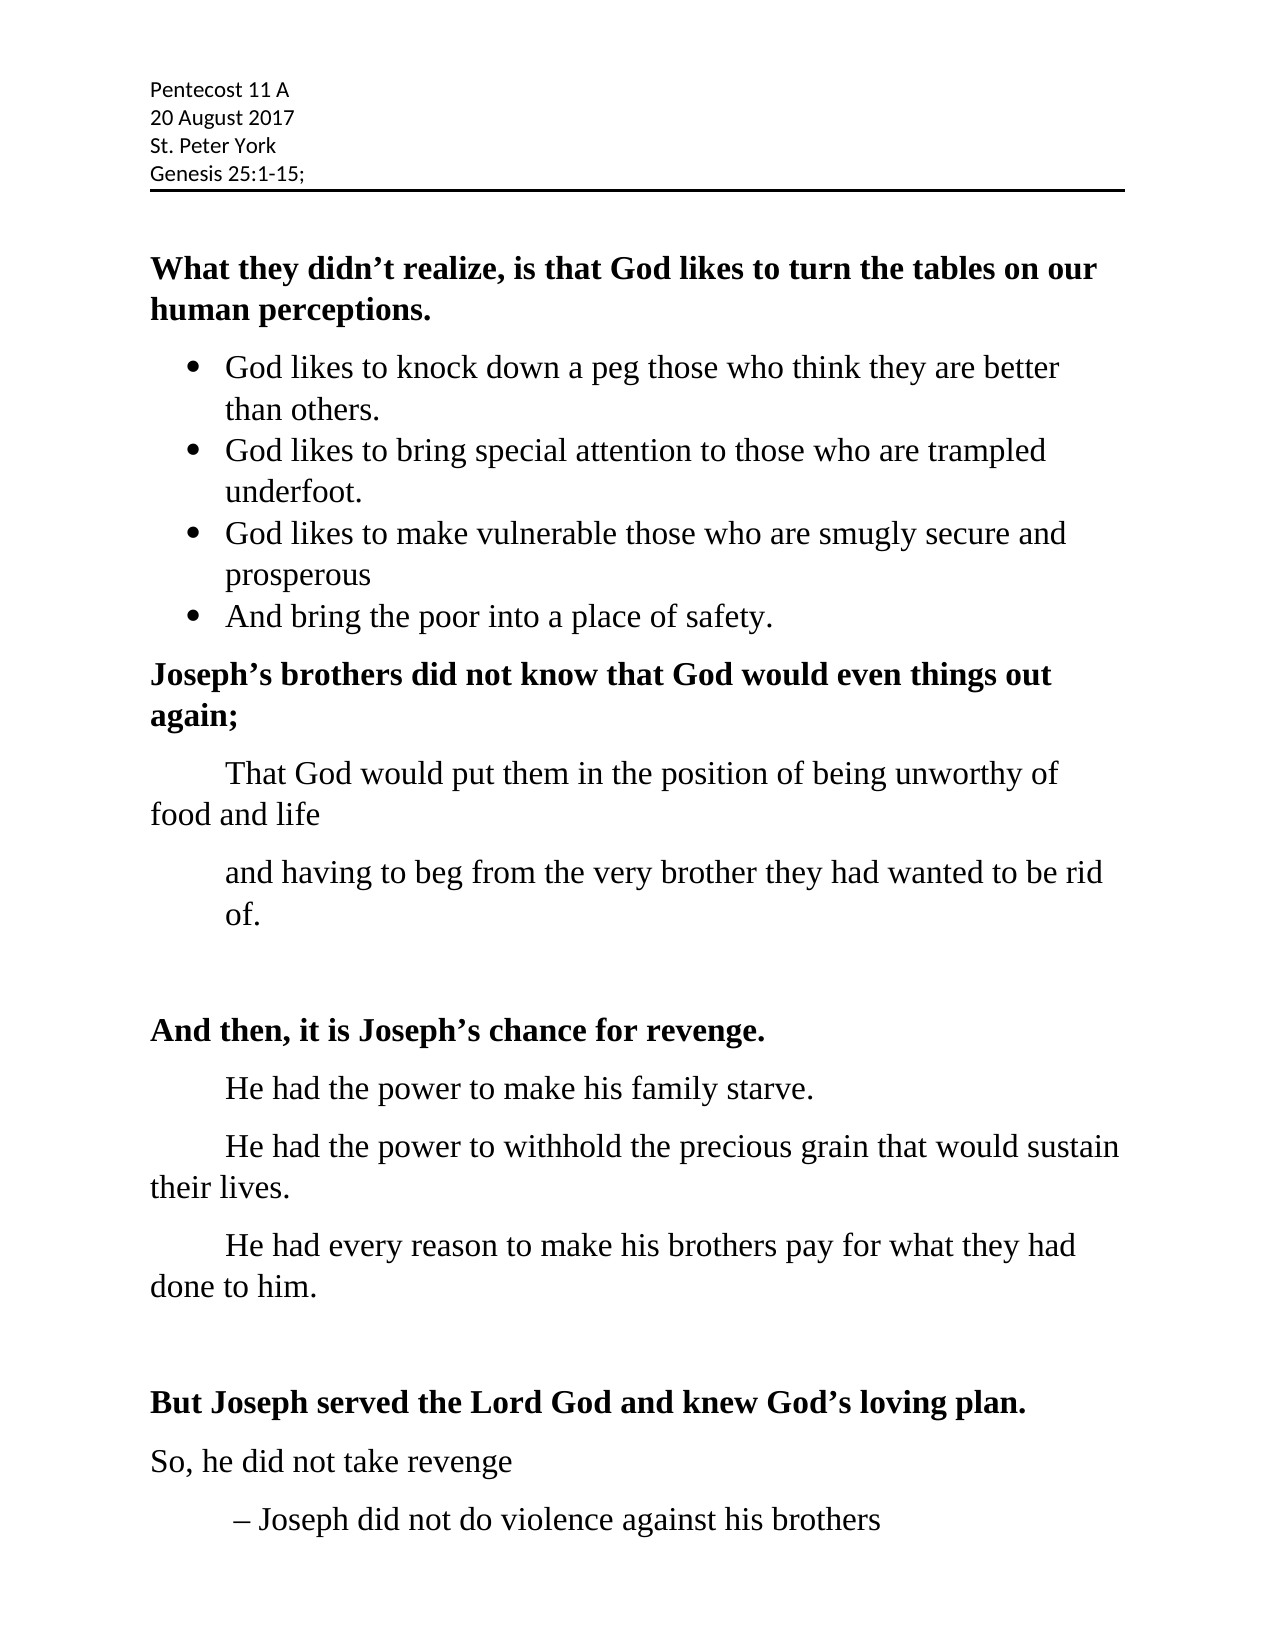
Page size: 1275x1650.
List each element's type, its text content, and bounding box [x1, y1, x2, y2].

text – Joseph did not do violence against his brothers [150, 1499, 1125, 1537]
list God likes to bring special attention to those who are trampled underfoot. [187, 430, 1125, 510]
text And then, it is Joseph’s chance for revenge. [150, 1010, 1125, 1048]
text He had the power to withhold the precious grain that would sustain their lives. [150, 1126, 1125, 1206]
text Joseph’s brothers did not know that God would even things out again; [150, 654, 1125, 733]
text That God would put them in the position of being unworthy of food and life [150, 753, 1125, 833]
text and having to beg from the very brother they had wanted to be rid of. [225, 853, 1125, 932]
list God likes to knock down a peg those who think they are better than others. [187, 348, 1125, 427]
text But Joseph served the Lord God and knew God’s loving plan. [150, 1383, 1125, 1421]
list God likes to make vulnerable those who are smugly secure and prosperous [187, 513, 1125, 593]
list And bring the poor into a place of safety. [187, 596, 1125, 634]
text What they didn’t realize, is that God likes to turn the tables on our human perceptions. [150, 248, 1125, 328]
text He had the power to make his family starve. [150, 1068, 1125, 1106]
text He had every reason to make his brothers pay for what they had done to him. [150, 1225, 1125, 1305]
text So, he did not take revenge [150, 1441, 1125, 1479]
